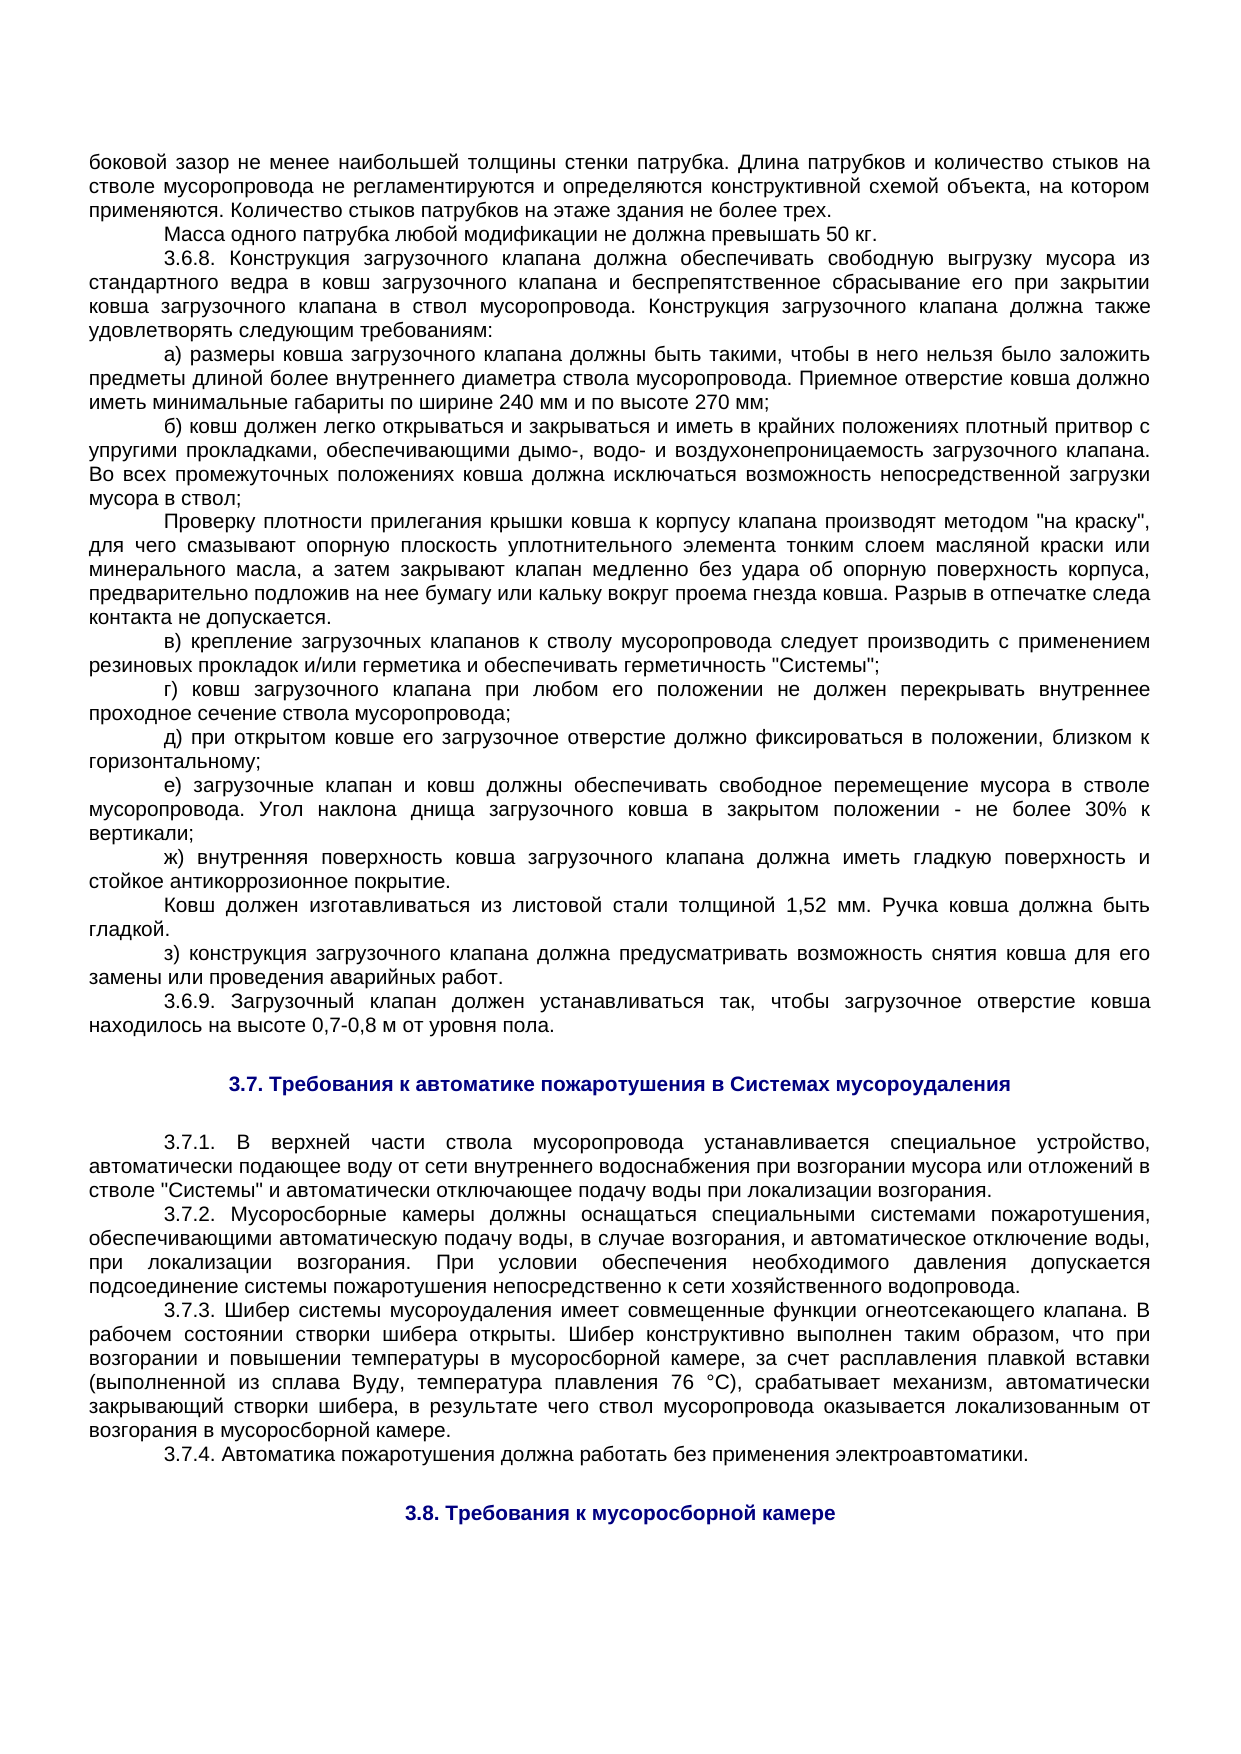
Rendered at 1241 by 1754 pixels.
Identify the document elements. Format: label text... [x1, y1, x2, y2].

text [88, 150, 1152, 222]
text 3.6.8. Конструкция загрузочного клапана должна обеспечивать свободную выгрузку мусора из стандартного ведра в ковш загрузочного клапана и беспрепятственное сбрасывание его при закрытии ковша загрузочного клапана в ствол мусоропровода. Конструкция загрузочного клапана должна также удовлетворять следующим требованиям: [88, 246, 1152, 342]
text 3.7.1. В верхней части ствола мусоропровода устанавливается специальное устройство, автоматически подающее воду от сети внутреннего водоснабжения при возгорании мусора или отложений в стволе "Системы" и автоматически отключающее подачу воды при локализации возгорания. [88, 1130, 1152, 1202]
text г) ковш загрузочного клапана при любом его положении не должен перекрывать внутреннее проходное сечение ствола мусоропровода; [88, 677, 1152, 725]
text з) конструкция загрузочного клапана должна предусматривать возможность снятия ковша для его замены или проведения аварийных работ. [88, 941, 1152, 988]
text б) ковш должен легко открываться и закрываться и иметь в крайних положениях плотный притвор с упругими прокладками, обеспечивающими дымо-, водо- и воздухонепроницаемость загрузочного клапана. Во всех промежуточных положениях ковша должна исключаться возможность непосредственной загрузки мусора в ствол; [88, 413, 1152, 509]
text в) крепление загрузочных клапанов к стволу мусоропровода следует производить с применением резиновых прокладок и/или герметика и обеспечивать герметичность "Системы"; [88, 629, 1152, 677]
list 3.8. Требования к мусоросборной камере [88, 1501, 1152, 1524]
list 3.7. Требования к автоматике пожаротушения в Системах мусороудаления [88, 1071, 1152, 1095]
text 3.6.9. Загрузочный клапан должен устанавливаться так, чтобы загрузочное отверстие ковша находилось на высоте 0,7-0,8 м от уровня пола. [88, 988, 1152, 1036]
text Проверку плотности прилегания крышки ковша к корпусу клапана производят методом "на краску", для чего смазывают опорную плоскость уплотнительного элемента тонким слоем масляной краски или минерального масла, а затем закрывают клапан медленно без удара об опорную поверхность корпуса, предварительно подложив на нее бумагу или кальку вокруг проема гнезда ковша. Разрыв в отпечатке следа контакта не допускается. [88, 509, 1152, 629]
text 3.7.2. Мусоросборные камеры должны оснащаться специальными системами пожаротушения, обеспечивающими автоматическую подачу воды, в случае возгорания, и автоматическое отключение воды, при локализации возгорания. При условии обеспечения необходимого давления допускается подсоединение системы пожаротушения непосредственно к сети хозяйственного водопровода. [88, 1202, 1152, 1298]
text е) загрузочные клапан и ковш должны обеспечивать свободное перемещение мусора в стволе мусоропровода. Угол наклона днища загрузочного ковша в закрытом положении - не более 30% к вертикали; [88, 773, 1152, 845]
text ж) внутренняя поверхность ковша загрузочного клапана должна иметь гладкую поверхность и стойкое антикоррозионное покрытие. [88, 845, 1152, 893]
text а) размеры ковша загрузочного клапана должны быть такими, чтобы в него нельзя было заложить предметы длиной более внутреннего диаметра ствола мусоропровода. Приемное отверстие ковша должно иметь минимальные габариты по ширине 240 мм и по высоте 270 мм; [88, 342, 1152, 413]
text д) при открытом ковше его загрузочное отверстие должно фиксироваться в положении, близком к горизонтальному; [88, 725, 1152, 773]
text 3.7.4. Автоматика пожаротушения должна работать без применения электроавтоматики. [88, 1442, 1152, 1466]
text 3.7.3. Шибер системы мусороудаления имеет совмещенные функции огнеотсекающего клапана. В рабочем состоянии створки шибера открыты. Шибер конструктивно выполнен таким образом, что при возгорании и повышении температуры в мусоросборной камере, за счет расплавления плавкой вставки (выполненной из сплава Вуду, температура плавления 76 °С), срабатывает механизм, автоматически закрывающий створки шибера, в результате чего ствол мусоропровода оказывается локализованным от возгорания в мусоросборной камере. [88, 1298, 1152, 1442]
text Ковш должен изготавливаться из листовой стали толщиной 1,52 мм. Ручка ковша должна быть гладкой. [88, 893, 1152, 941]
text Масса одного патрубка любой модификации не должна превышать 50 кг. [88, 222, 1152, 246]
